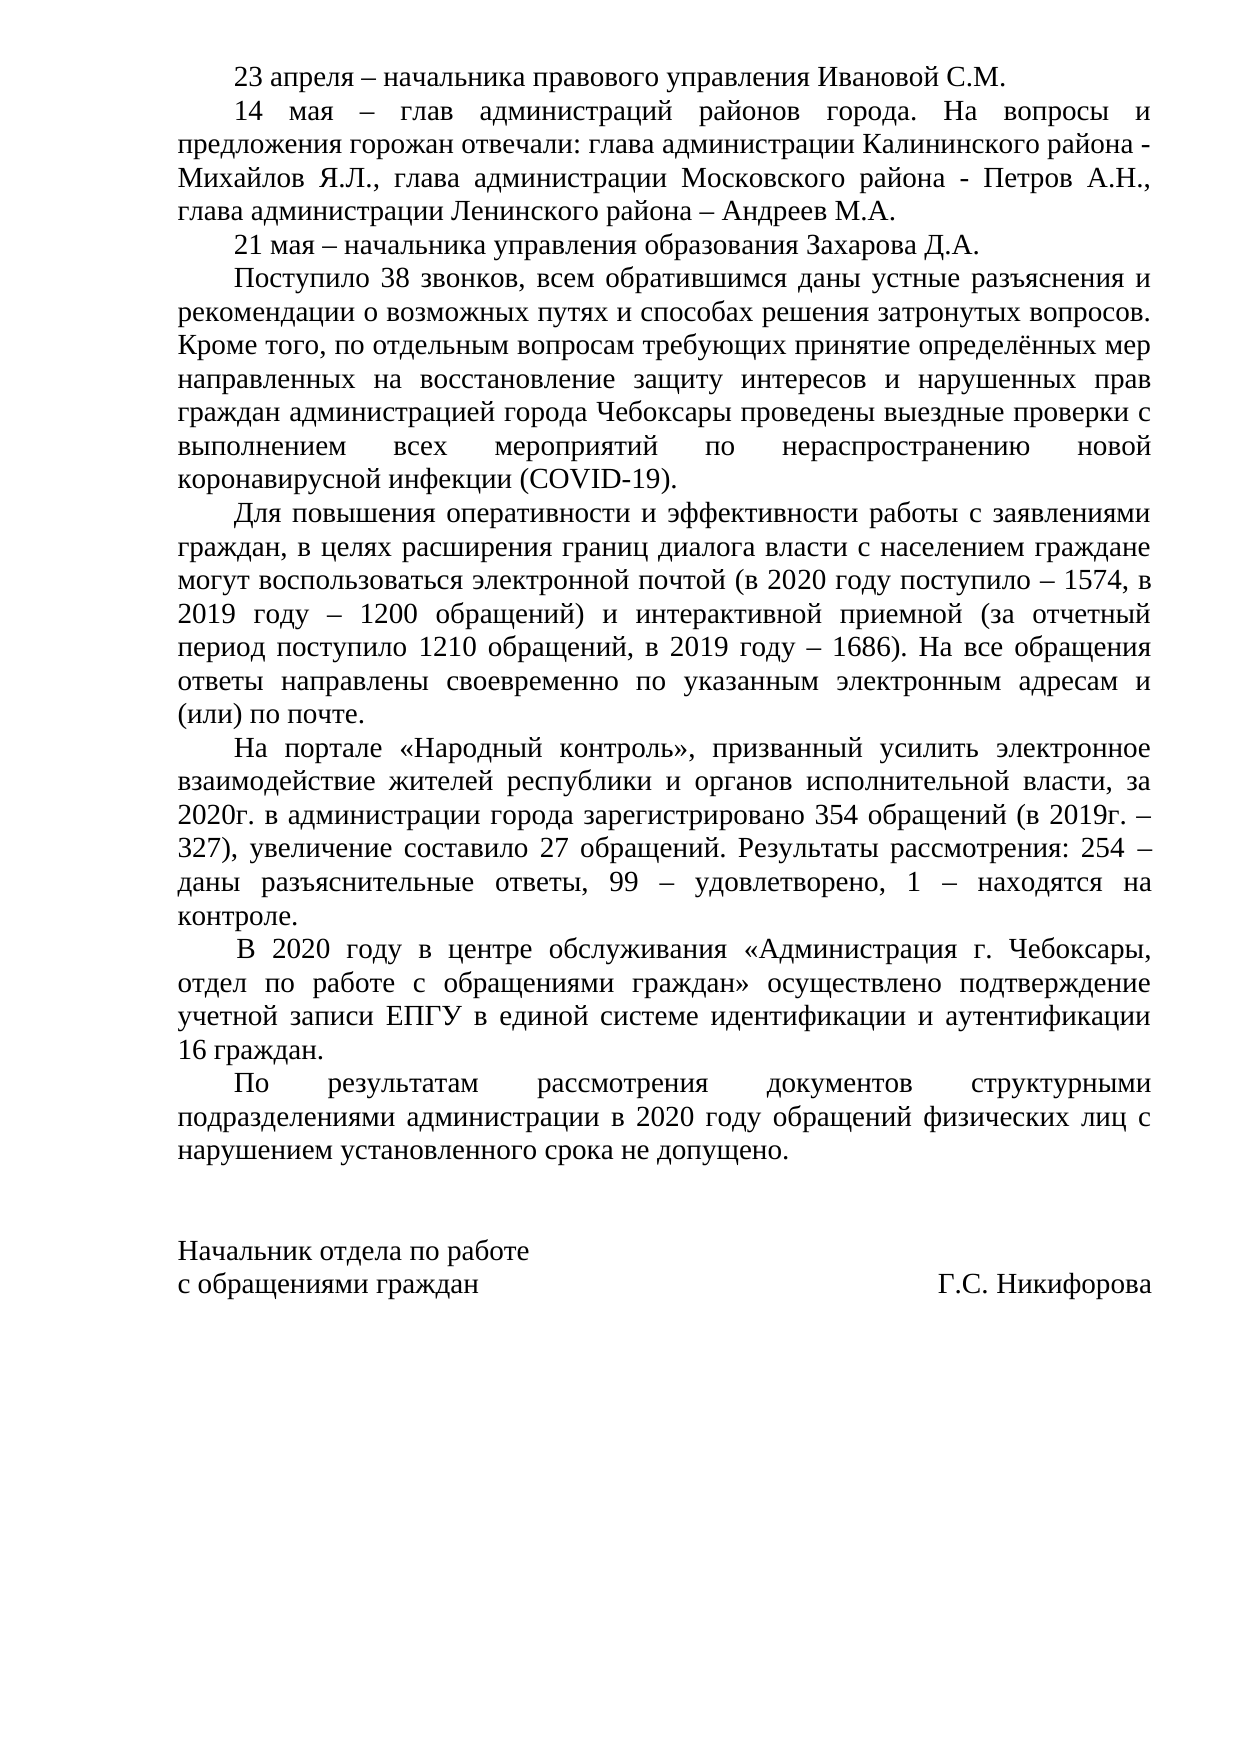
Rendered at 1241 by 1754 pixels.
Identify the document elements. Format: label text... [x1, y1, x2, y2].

text Начальник отдела по работе с обращениями граждан Г.С. Никифорова [177, 1233, 1152, 1328]
text В 2020 году в центре обслуживания «Администрация г. Чебоксары, отдел по работе с обращениями граждан» осуществлено подтверждение учетной записи ЕПГУ в единой системе идентификации и аутентификации 16 граждан. [177, 931, 1152, 1065]
text 21 мая – начальника управления образования Захарова Д.А. [177, 227, 1152, 260]
text 23 апреля – начальника правового управления Ивановой С.М. [177, 59, 1152, 93]
text Поступило 38 звонков, всем обратившимся даны устные разъяснения и рекомендации о возможных путях и способах решения затронутых вопросов. Кроме того, по отдельным вопросам требующих принятие определённых мер направленных на восстановление защиту интересов и нарушенных прав граждан администрацией города Чебоксары проведены выездные проверки с выполнением всех мероприятий по нераспространению новой коронавирусной инфекции (COVID-19). [177, 260, 1152, 495]
text 14 мая – глав администраций районов города. На вопросы и предложения горожан отвечали: глава администрации Калининского района - Михайлов Я.Л., глава администрации Московского района - Петров А.Н., глава администрации Ленинского района – Андреев М.А. [177, 93, 1152, 227]
text Для повышения оперативности и эффективности работы с заявлениями граждан, в целях расширения границ диалога власти с населением граждане могут воспользоваться электронной почтой (в 2020 году поступило – 1574, в 2019 году – 1200 обращений) и интерактивной приемной (за отчетный период поступило 1210 обращений, в 2019 году – 1686). На все обращения ответы направлены своевременно по указанным электронным адресам и (или) по почте. [177, 495, 1152, 730]
text По результатам рассмотрения документов структурными подразделениями администрации в 2020 году обращений физических лиц с нарушением установленного срока не допущено. [177, 1065, 1152, 1166]
text На портале «Народный контроль», призванный усилить электронное взаимодействие жителей республики и органов исполнительной власти, за 2020г. в администрации города зарегистрировано 354 обращений (в 2019г. –327), увеличение составило 27 обращений. Результаты рассмотрения: 254 –даны разъяснительные ответы, 99 – удовлетворено, 1 – находятся на контроле. [177, 730, 1152, 931]
